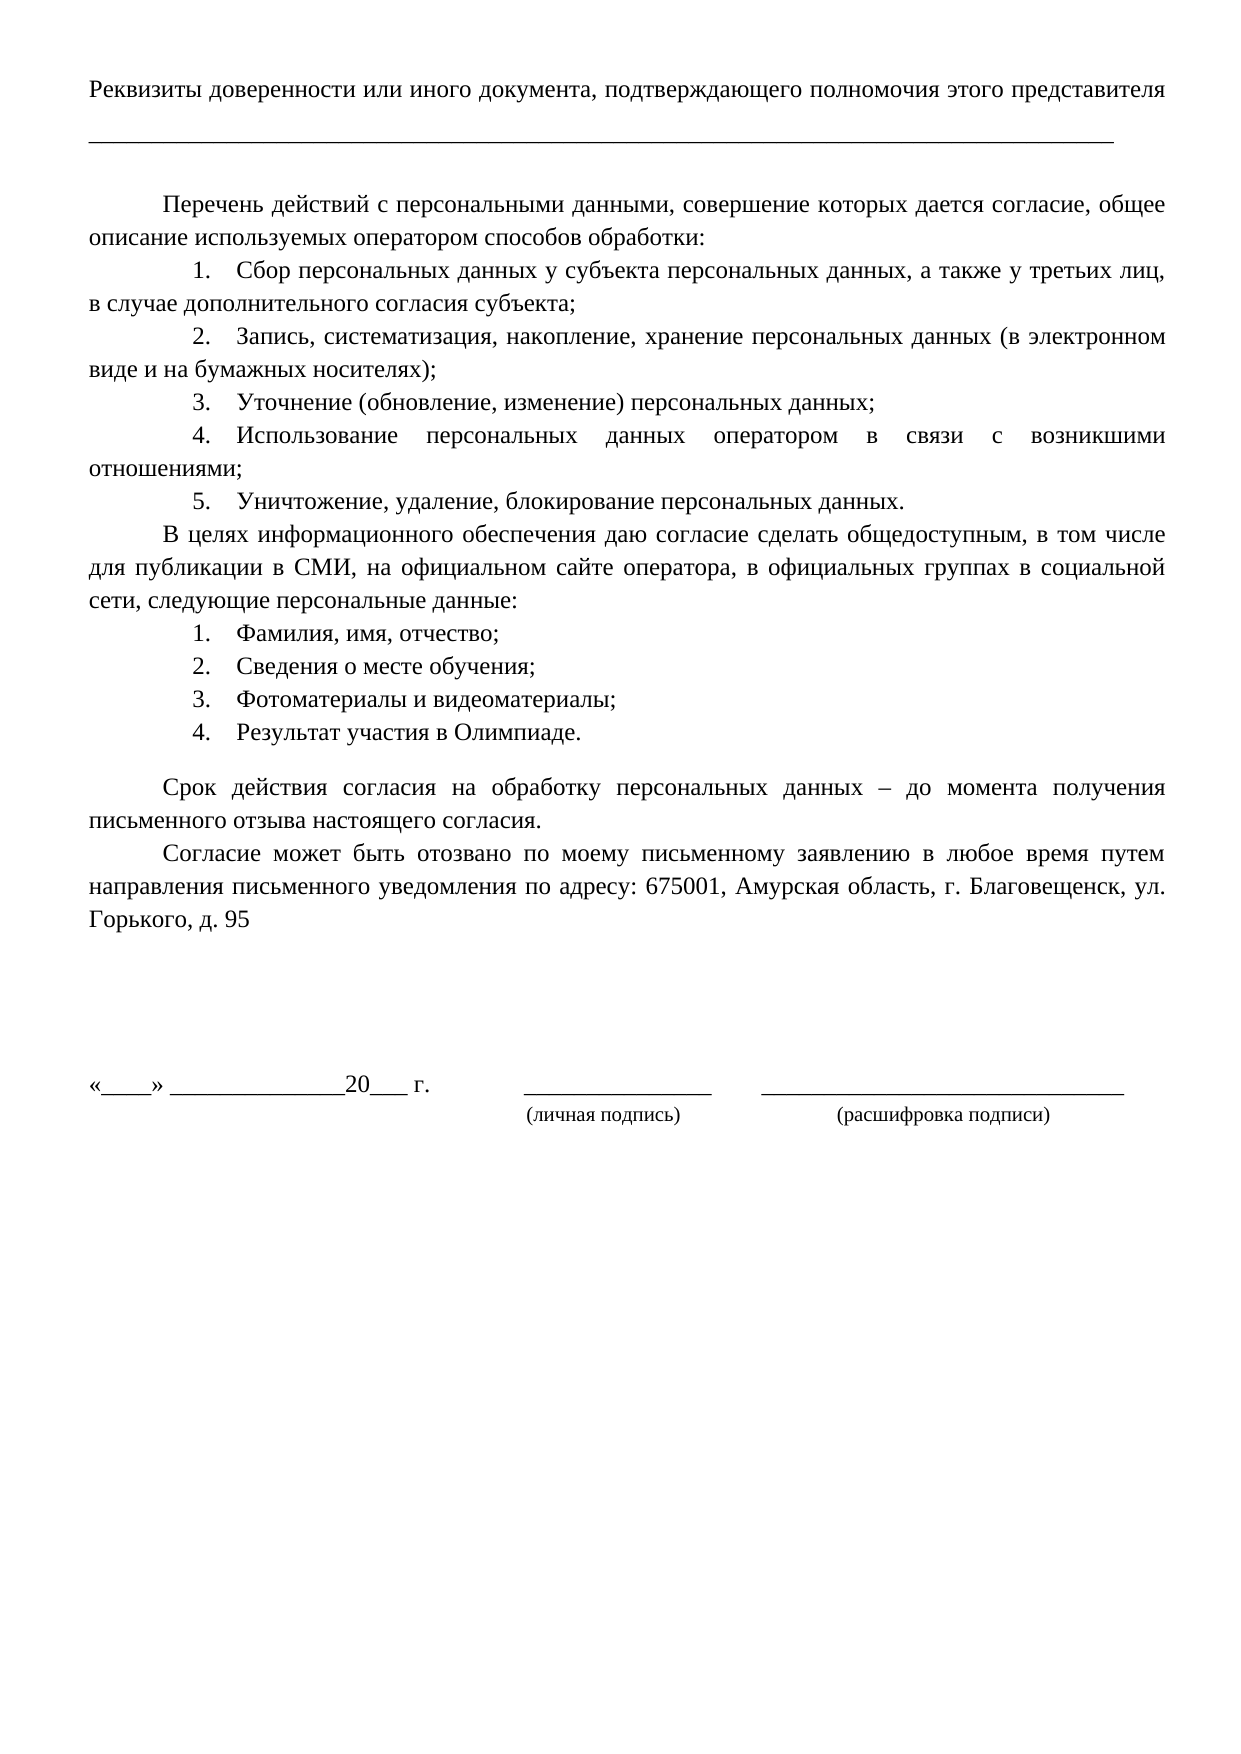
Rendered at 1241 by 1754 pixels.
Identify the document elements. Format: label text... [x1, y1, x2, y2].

list Фамилия, имя, отчество; [164, 618, 1167, 647]
list Использование персональных данных оператором в связи с возникшими отношениями; [89, 420, 1167, 482]
list Срок действия согласия на обработку персональных данных – до момента получения письменного отзыва настоящего согласия. [89, 772, 1167, 834]
text Перечень действий с персональными данными, совершение которых дается согласие, общее описание используемых оператором способов обработки: [89, 189, 1167, 251]
list Уточнение (обновление, изменение) персональных данных; [89, 387, 1167, 416]
list Сведения о месте обучения; [164, 651, 1167, 680]
list (личная подпись) (расшифровка подписи) [89, 1102, 1167, 1126]
list В целях информационного обеспечения даю согласие сделать общедоступным, в том числе для публикации в СМИ, на официальном сайте оператора, в официальных группах в социальной сети, следующие персональные данные: [89, 519, 1167, 614]
list «____» ______________20___ г. _______________ _____________________________ [89, 1069, 1167, 1098]
list Запись, систематизация, накопление, хранение персональных данных (в электронном виде и на бумажных носителях); [89, 321, 1167, 383]
list Уничтожение, удаление, блокирование персональных данных. [89, 486, 1167, 515]
list Фотоматериалы и видеоматериалы; [164, 684, 1167, 713]
list Сбор персональных данных у субъекта персональных данных, а также у третьих лиц, в случае дополнительного согласия субъекта; [89, 255, 1167, 317]
list Результат участия в Олимпиаде. [164, 717, 1167, 746]
list Согласие может быть отозвано по моему письменному заявлению в любое время путем направления письменного уведомления по адресу: 675001, Амурская область, г. Благовещенск, ул. Горького, д. 95 [89, 838, 1167, 933]
text Реквизиты доверенности или иного документа, подтверждающего полномочия этого представителя __________________________________________________________________________________ [89, 74, 1167, 146]
